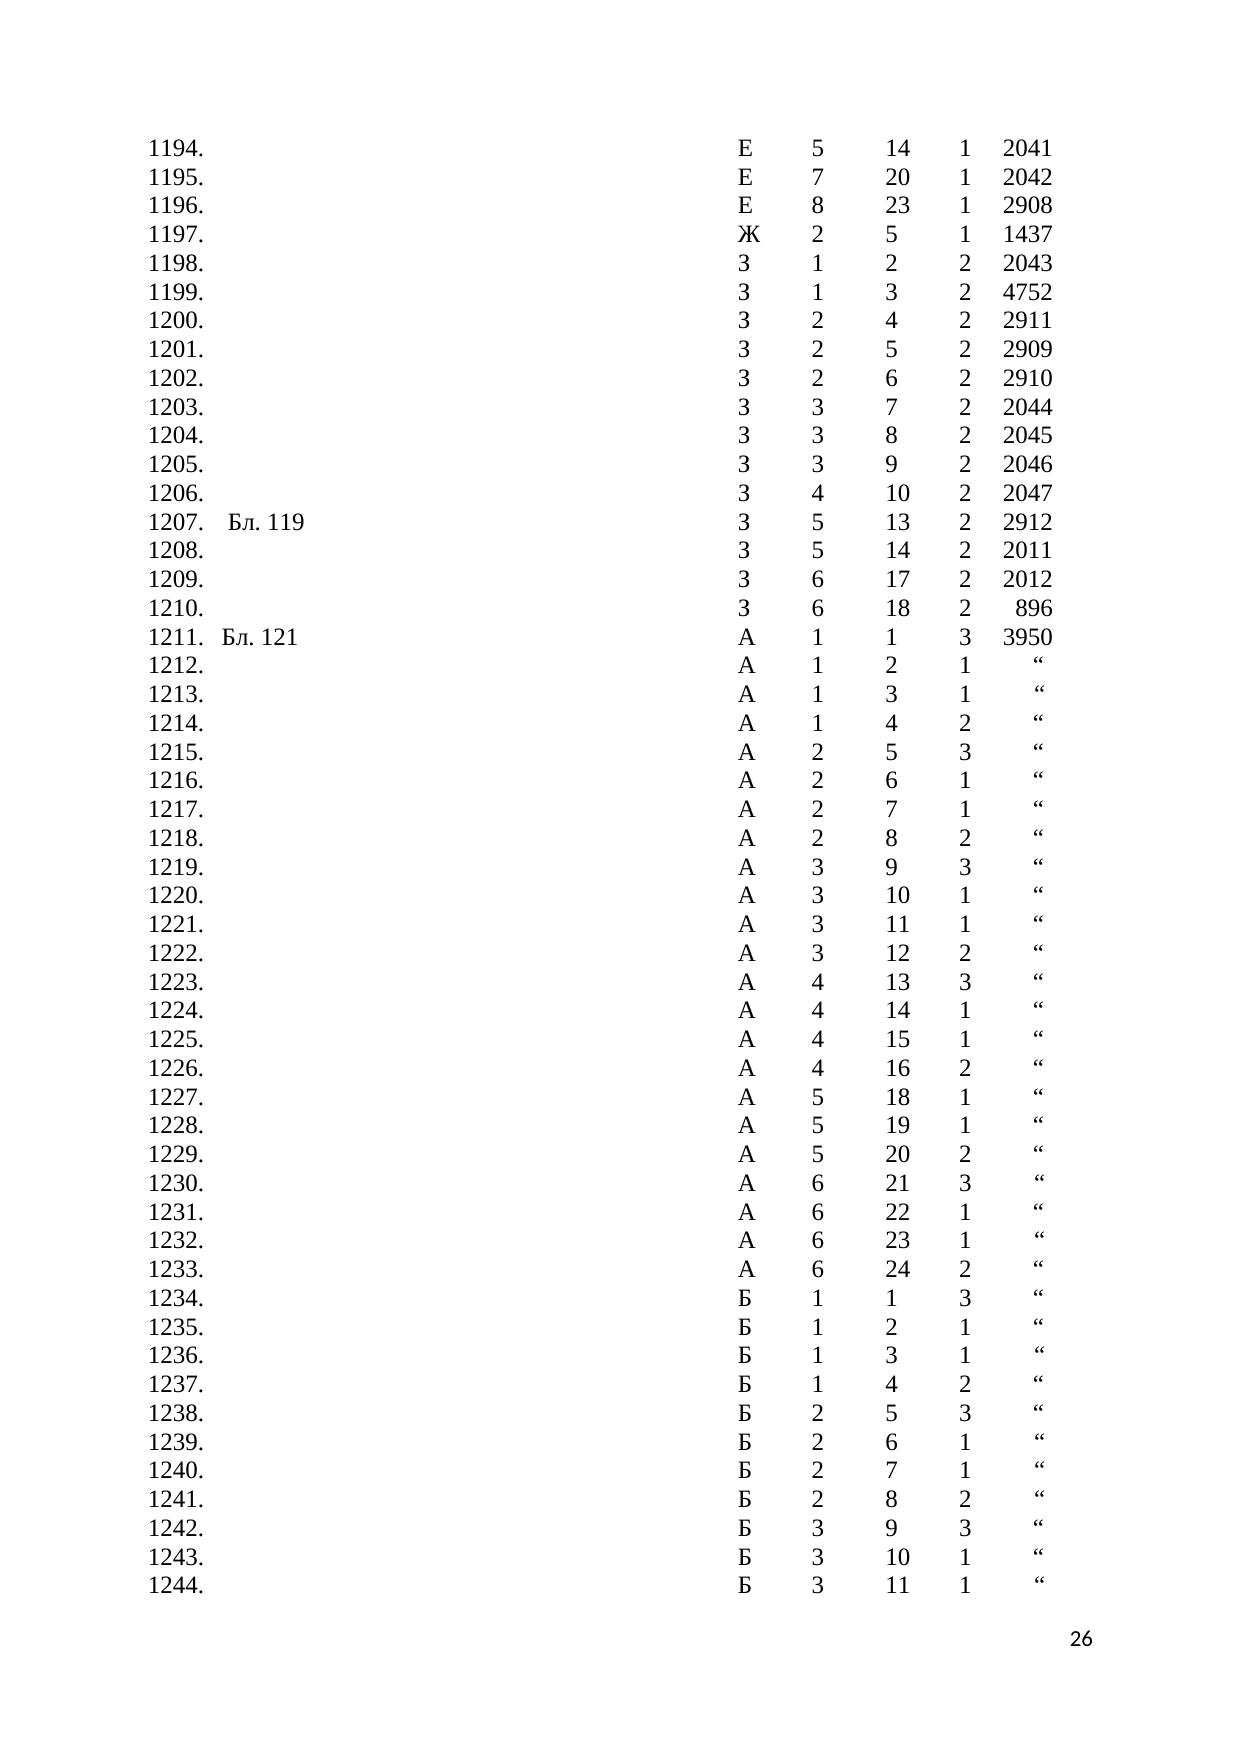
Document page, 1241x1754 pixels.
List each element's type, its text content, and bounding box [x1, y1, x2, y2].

list Е 7 20 1 2042 [148, 162, 1093, 190]
list А 6 23 1 “ [148, 1225, 1093, 1254]
list Б 2 5 3 “ [148, 1398, 1093, 1427]
list А 2 5 3 “ [148, 737, 1093, 765]
list Б 3 11 1 “ [148, 1570, 1093, 1599]
list А 3 12 2 “ [148, 938, 1093, 967]
list Б 1 3 1 “ [148, 1340, 1093, 1369]
list А 1 3 1 “ [148, 679, 1093, 708]
list А 4 16 2 “ [148, 1053, 1093, 1082]
list Ж 2 5 1 1437 [148, 219, 1093, 248]
list З 3 9 2 2046 [148, 449, 1093, 478]
list А 1 4 2 “ [148, 708, 1093, 737]
list А 5 20 2 “ [148, 1139, 1093, 1168]
list Е 5 14 1 2041 [148, 133, 1093, 162]
list Б 2 6 1 “ [148, 1427, 1093, 1455]
list Б 3 9 3 “ [148, 1513, 1093, 1542]
list З 6 18 2 896 [148, 593, 1093, 622]
list Б 2 7 1 “ [148, 1455, 1093, 1484]
list А 2 6 1 “ [148, 765, 1093, 794]
list З 2 5 2 2909 [148, 334, 1093, 363]
list Бл. 119 З 5 13 2 2912 [148, 507, 1093, 535]
list А 6 21 3 “ [148, 1168, 1093, 1197]
list Б 1 4 2 “ [148, 1369, 1093, 1398]
list А 3 11 1 “ [148, 909, 1093, 938]
list З 1 3 2 4752 [148, 277, 1093, 305]
list А 6 24 2 “ [148, 1254, 1093, 1283]
list З 4 10 2 2047 [148, 478, 1093, 507]
list А 4 13 3 “ [148, 967, 1093, 995]
list З 3 7 2 2044 [148, 392, 1093, 420]
list З 1 2 2 2043 [148, 248, 1093, 277]
list З 2 6 2 2910 [148, 363, 1093, 392]
list З 6 17 2 2012 [148, 564, 1093, 593]
list А 3 10 1 “ [148, 880, 1093, 909]
list А 6 22 1 “ [148, 1197, 1093, 1225]
list З 5 14 2 2011 [148, 535, 1093, 564]
list З 2 4 2 2911 [148, 305, 1093, 334]
list А 4 14 1 “ [148, 995, 1093, 1024]
list А 2 7 1 “ [148, 794, 1093, 823]
list Б 2 8 2 “ [148, 1484, 1093, 1513]
list З 3 8 2 2045 [148, 420, 1093, 449]
list Бл. 121 А 1 1 3 3950 [148, 622, 1093, 650]
list Б 1 2 1 “ [148, 1312, 1093, 1340]
list А 2 8 2 “ [148, 823, 1093, 852]
list А 4 15 1 “ [148, 1024, 1093, 1053]
list А 1 2 1 “ [148, 650, 1093, 679]
list Б 1 1 3 “ [148, 1283, 1093, 1312]
list Е 8 23 1 2908 [148, 190, 1093, 219]
list А 5 19 1 “ [148, 1110, 1093, 1139]
list А 3 9 3 “ [148, 852, 1093, 880]
list А 5 18 1 “ [148, 1082, 1093, 1110]
list Б 3 10 1 “ [148, 1542, 1093, 1570]
